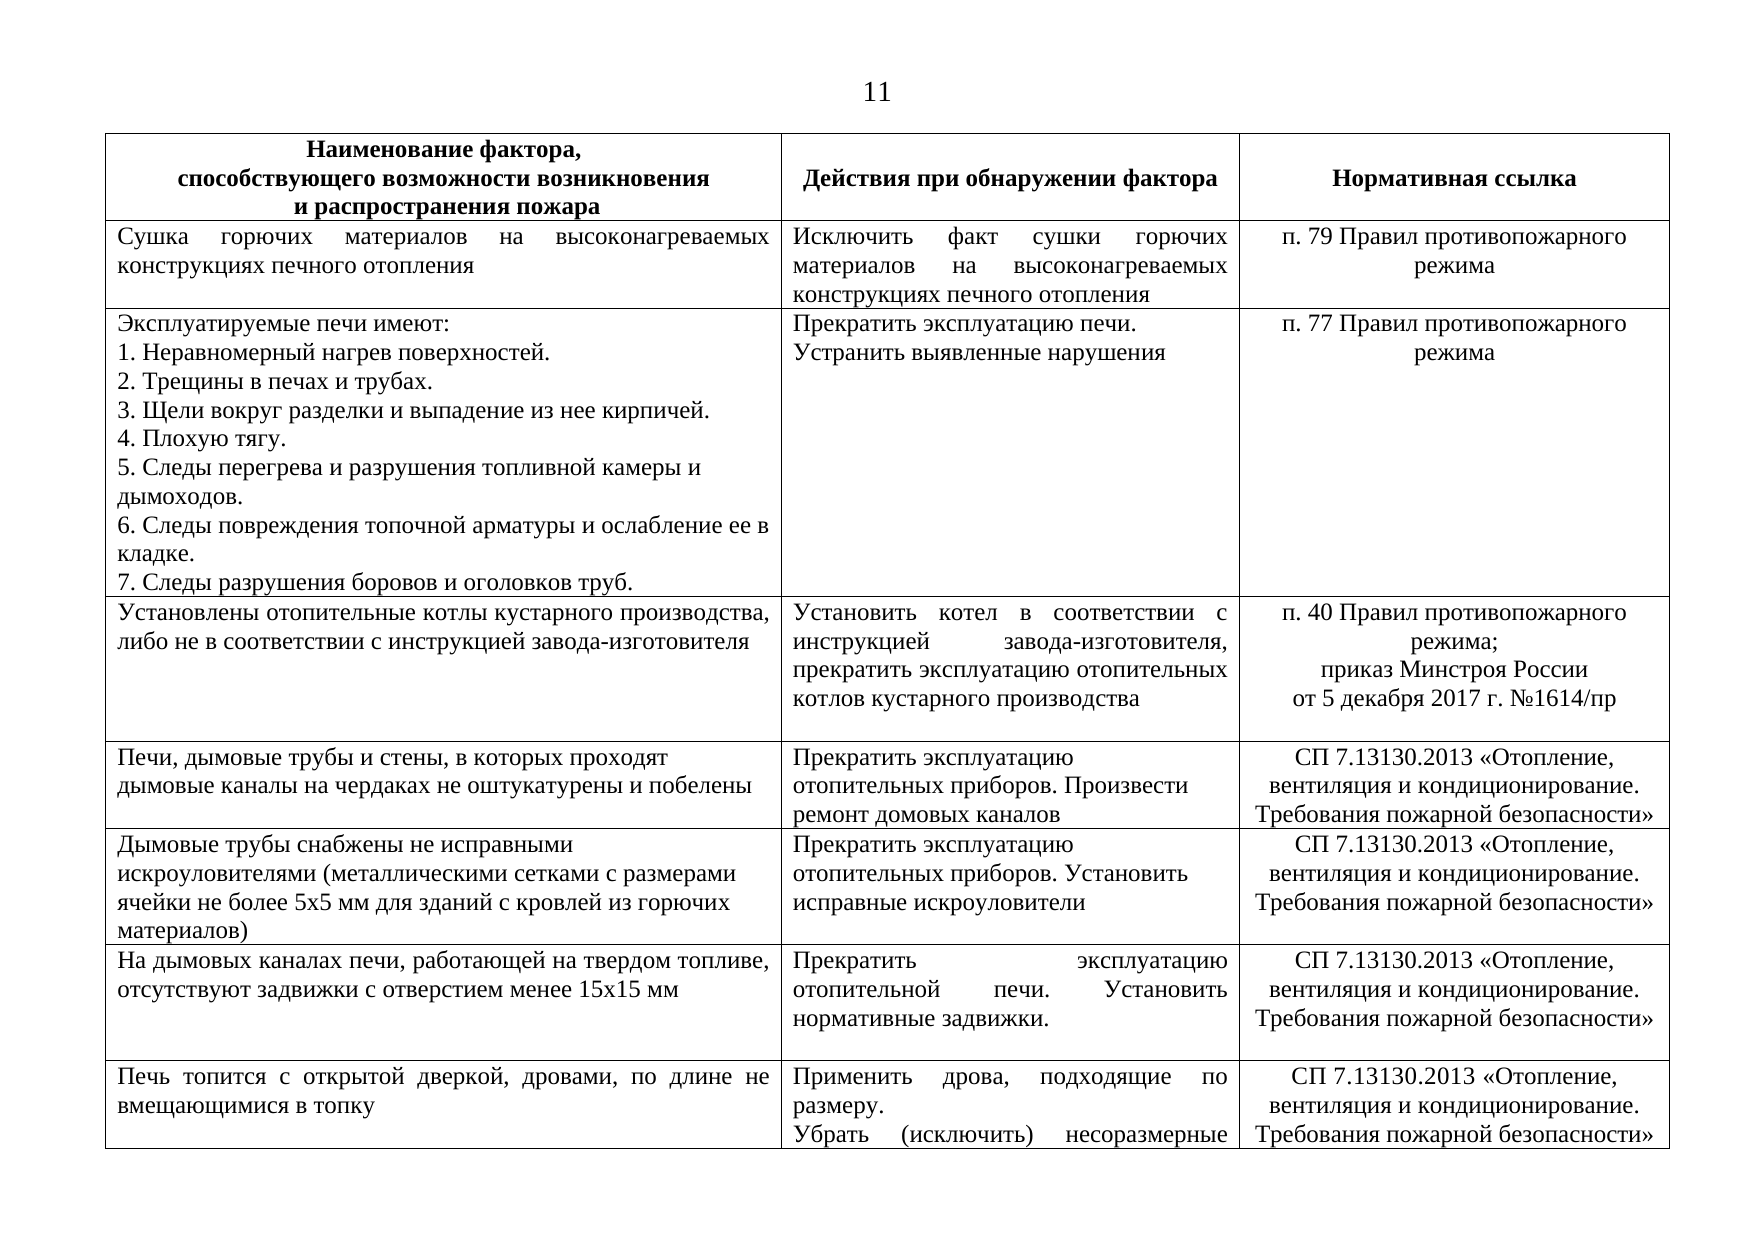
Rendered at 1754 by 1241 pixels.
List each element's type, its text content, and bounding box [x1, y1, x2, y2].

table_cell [1240, 1061, 1669, 1147]
table_cell Установить котел в соответствии с инструкцией завода-изготовителя, прекратить эксплуатацию отопительных котлов кустарного производства [782, 597, 1239, 741]
table_cell Исключить факт сушки горючих материалов на высоконагреваемых конструкциях печного отопления [782, 221, 1239, 307]
table_cell Дымовые трубы снабжены не исправными искроуловителями (металлическими сетками с размерами ячейки не более 5х5 мм для зданий с кровлей из горючих материалов) [106, 829, 781, 944]
table_cell п. 40 Правил противопожарного режима; приказ Минстроя России от 5 декабря 2017 г. №1614/пр [1240, 597, 1669, 741]
table_cell Прекратить эксплуатацию отопительной печи. Установить нормативные задвижки. [782, 945, 1239, 1060]
table_cell п. 79 Правил противопожарного режима [1240, 221, 1669, 307]
table_header Нормативная ссылка [1240, 134, 1669, 220]
table_cell Сушка горючих материалов на высоконагреваемых конструкциях печного отопления [106, 221, 781, 307]
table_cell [106, 1061, 781, 1147]
table_cell СП 7.13130.2013 «Отопление, вентиляция и кондиционирование. Требования пожарной безопасности» [1240, 945, 1669, 1060]
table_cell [782, 1061, 1239, 1147]
table_cell Печи, дымовые трубы и стены, в которых проходят дымовые каналы на чердаках не оштукатурены и побелены [106, 742, 781, 828]
table_cell Прекратить эксплуатацию печи. Устранить выявленные нарушения [782, 309, 1239, 596]
table_header Наименование фактора, способствующего возможности возникновения и распространения пожара [106, 134, 781, 220]
table_header Действия при обнаружении фактора [782, 134, 1239, 220]
table_cell Прекратить эксплуатацию отопительных приборов. Установить исправные искроуловители [782, 829, 1239, 944]
table_cell СП 7.13130.2013 «Отопление, вентиляция и кондиционирование. Требования пожарной безопасности» [1240, 742, 1669, 828]
table_cell На дымовых каналах печи, работающей на твердом топливе, отсутствуют задвижки с отверстием менее 15x15 мм [106, 945, 781, 1060]
table_cell Установлены отопительные котлы кустарного производства, либо не в соответствии с инструкцией завода-изготовителя [106, 597, 781, 741]
table_cell СП 7.13130.2013 «Отопление, вентиляция и кондиционирование. Требования пожарной безопасности» [1240, 829, 1669, 944]
table_cell п. 77 Правил противопожарного режима [1240, 309, 1669, 596]
table_cell Эксплуатируемые печи имеют: 1. Неравномерный нагрев поверхностей. 2. Трещины в печах и трубах. 3. Щели вокруг разделки и выпадение из нее кирпичей. 4. Плохую тягу. 5. Следы перегрева и разрушения топливной камеры и дымоходов. 6. Следы повреждения топочной арматуры и ослабление ее в кладке. 7. Следы разрушения боровов и оголовков труб. [106, 309, 781, 596]
table_cell Прекратить эксплуатацию отопительных приборов. Произвести ремонт домовых каналов [782, 742, 1239, 828]
